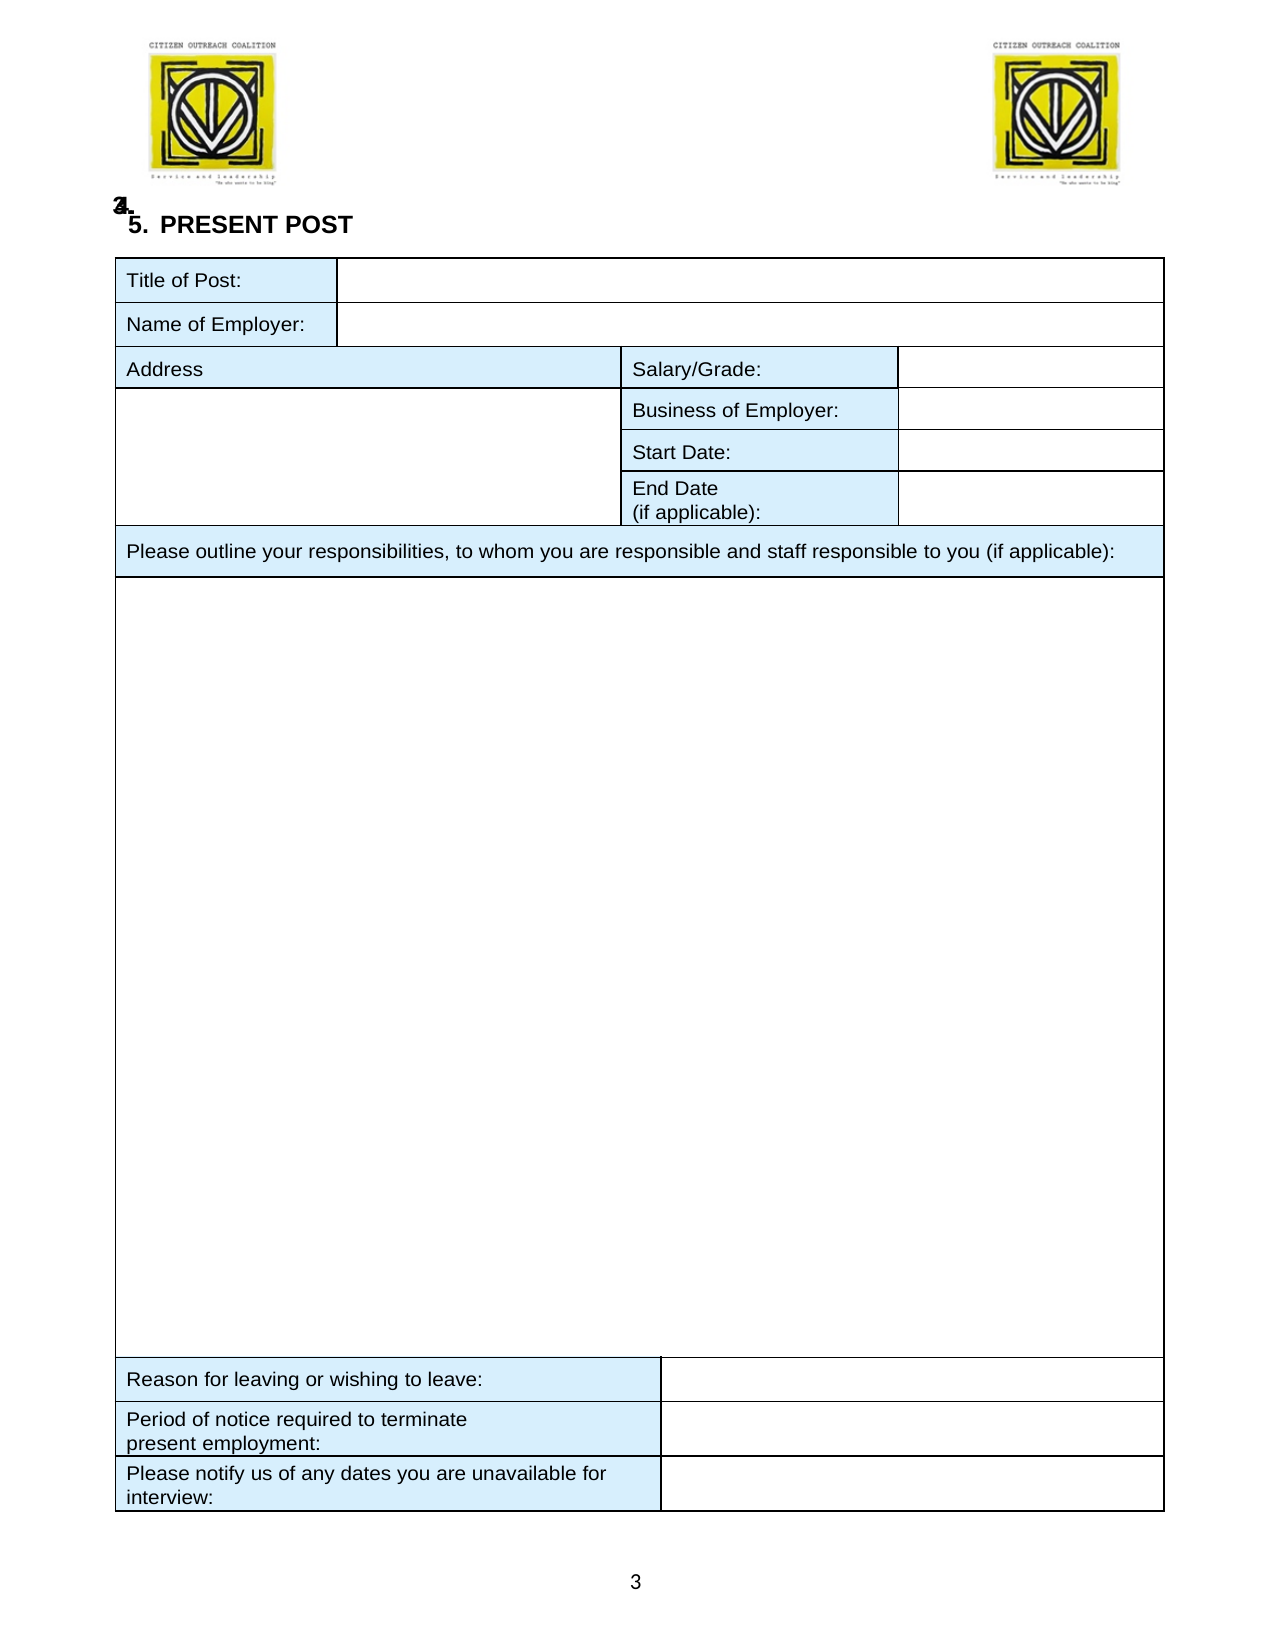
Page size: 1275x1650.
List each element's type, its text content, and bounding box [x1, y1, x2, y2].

table_cell Reason for leaving or wishing to leave: [116, 1358, 660, 1401]
table_cell Start Date: [622, 430, 898, 470]
table_cell [899, 472, 1163, 525]
table_cell Please notify us of any dates you are unavailable for interview: [116, 1457, 660, 1510]
table_cell Name of Employer: [116, 303, 336, 346]
table_cell [338, 303, 1163, 346]
table_cell [899, 430, 1163, 470]
picture [977, 29, 1139, 191]
table_cell End Date (if applicable): [622, 472, 898, 525]
table_cell [116, 578, 1163, 1356]
table_header PRESENT POST [115, 191, 1164, 257]
table_cell Period of notice required to terminate present employment: [116, 1402, 660, 1455]
table_cell Salary/Grade: [622, 347, 897, 387]
table_cell [662, 1402, 1163, 1455]
table_cell [899, 347, 1163, 387]
picture [133, 29, 295, 191]
table_cell Business of Employer: [622, 389, 898, 429]
table_cell Please outline your responsibilities, to whom you are responsible and staff responsible to you (if applicable): [116, 526, 1163, 576]
table_cell [338, 259, 1163, 301]
table_cell Title of Post: [116, 259, 336, 301]
table_cell [116, 389, 620, 525]
table_cell [662, 1358, 1163, 1401]
table_cell Address [116, 347, 620, 387]
table_cell [662, 1457, 1163, 1510]
table_cell [899, 388, 1163, 429]
